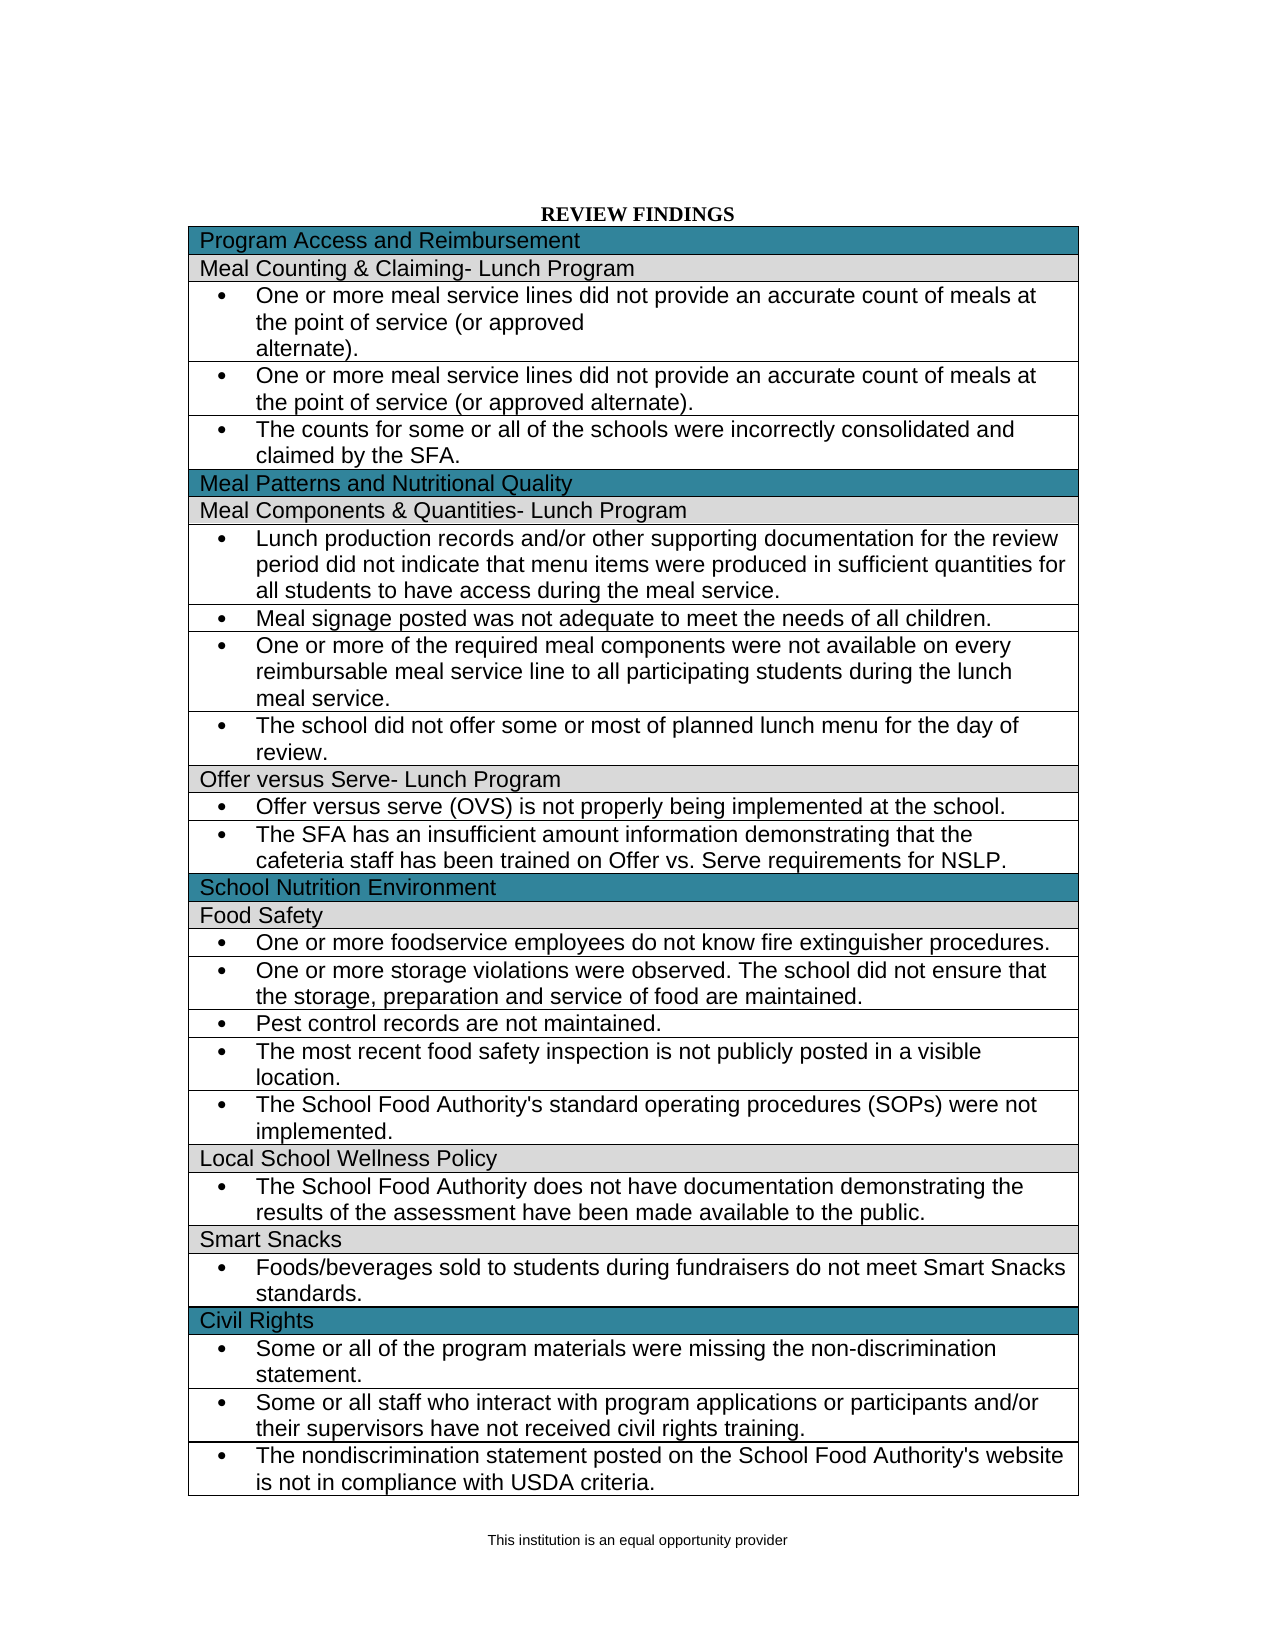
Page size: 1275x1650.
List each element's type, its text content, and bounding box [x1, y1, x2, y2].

table_cell Meal Patterns and Nutritional Quality [189, 470, 1078, 496]
table_cell The school did not offer some or most of planned lunch menu for the day of review. [189, 712, 1078, 765]
table_cell The School Food Authority's standard operating procedures (SOPs) were not implemented. [189, 1091, 1078, 1144]
table_cell The counts for some or all of the schools were incorrectly consolidated and claimed by the SFA. [189, 416, 1078, 469]
table_cell Offer versus serve (OVS) is not properly being implemented at the school. [189, 793, 1078, 819]
table_cell The SFA has an insufficient amount information demonstrating that the cafeteria staff has been trained on Offer vs. Serve requirements for NSLP. [189, 821, 1078, 873]
table_cell The nondiscrimination statement posted on the School Food Authority's website is not in compliance with USDA criteria. [189, 1443, 1078, 1495]
table_cell School Nutrition Environment [189, 874, 1078, 901]
table_cell Some or all of the program materials were missing the non-discrimination statement. [189, 1335, 1078, 1388]
table_cell One or more foodservice employees do not know fire extinguisher procedures. [189, 929, 1078, 956]
table_cell The most recent food safety inspection is not publicly posted in a visible location. [189, 1038, 1078, 1090]
text REVIEW FINDINGS [187, 202, 1087, 226]
table_header Program Access and Reimbursement [189, 227, 1078, 254]
table_cell Foods/beverages sold to students during fundraisers do not meet Smart Snacks standards. [189, 1254, 1078, 1306]
table_cell One or more of the required meal components were not available on every reimbursable meal service line to all participating students during the lunch meal service. [189, 632, 1078, 711]
table_cell Meal Components & Quantities- Lunch Program [189, 497, 1078, 523]
table_cell Pest control records are not maintained. [189, 1010, 1078, 1037]
table_cell One or more meal service lines did not provide an accurate count of meals at the point of service (or approved alternate). [189, 362, 1078, 415]
table_cell Some or all staff who interact with program applications or participants and/or their supervisors have not received civil rights training. [189, 1389, 1078, 1441]
table_cell Lunch production records and/or other supporting documentation for the review period did not indicate that menu items were produced in sufficient quantities for all students to have access during the meal service. [189, 525, 1078, 603]
table_cell Meal signage posted was not adequate to meet the needs of all children. [189, 605, 1078, 631]
table_cell Local School Wellness Policy [189, 1145, 1078, 1172]
table_cell Offer versus Serve- Lunch Program [189, 766, 1078, 792]
table_cell The School Food Authority does not have documentation demonstrating the results of the assessment have been made available to the public. [189, 1173, 1078, 1225]
table_cell One or more storage violations were observed. The school did not ensure that the storage, preparation and service of food are maintained. [189, 957, 1078, 1009]
table_cell Meal Counting & Claiming- Lunch Program [189, 255, 1078, 281]
table_cell Food Safety [189, 902, 1078, 928]
table_cell One or more meal service lines did not provide an accurate count of meals at the point of service (or approved alternate). [189, 282, 1078, 361]
table_cell Civil Rights [189, 1308, 1078, 1334]
table_cell Smart Snacks [189, 1226, 1078, 1253]
